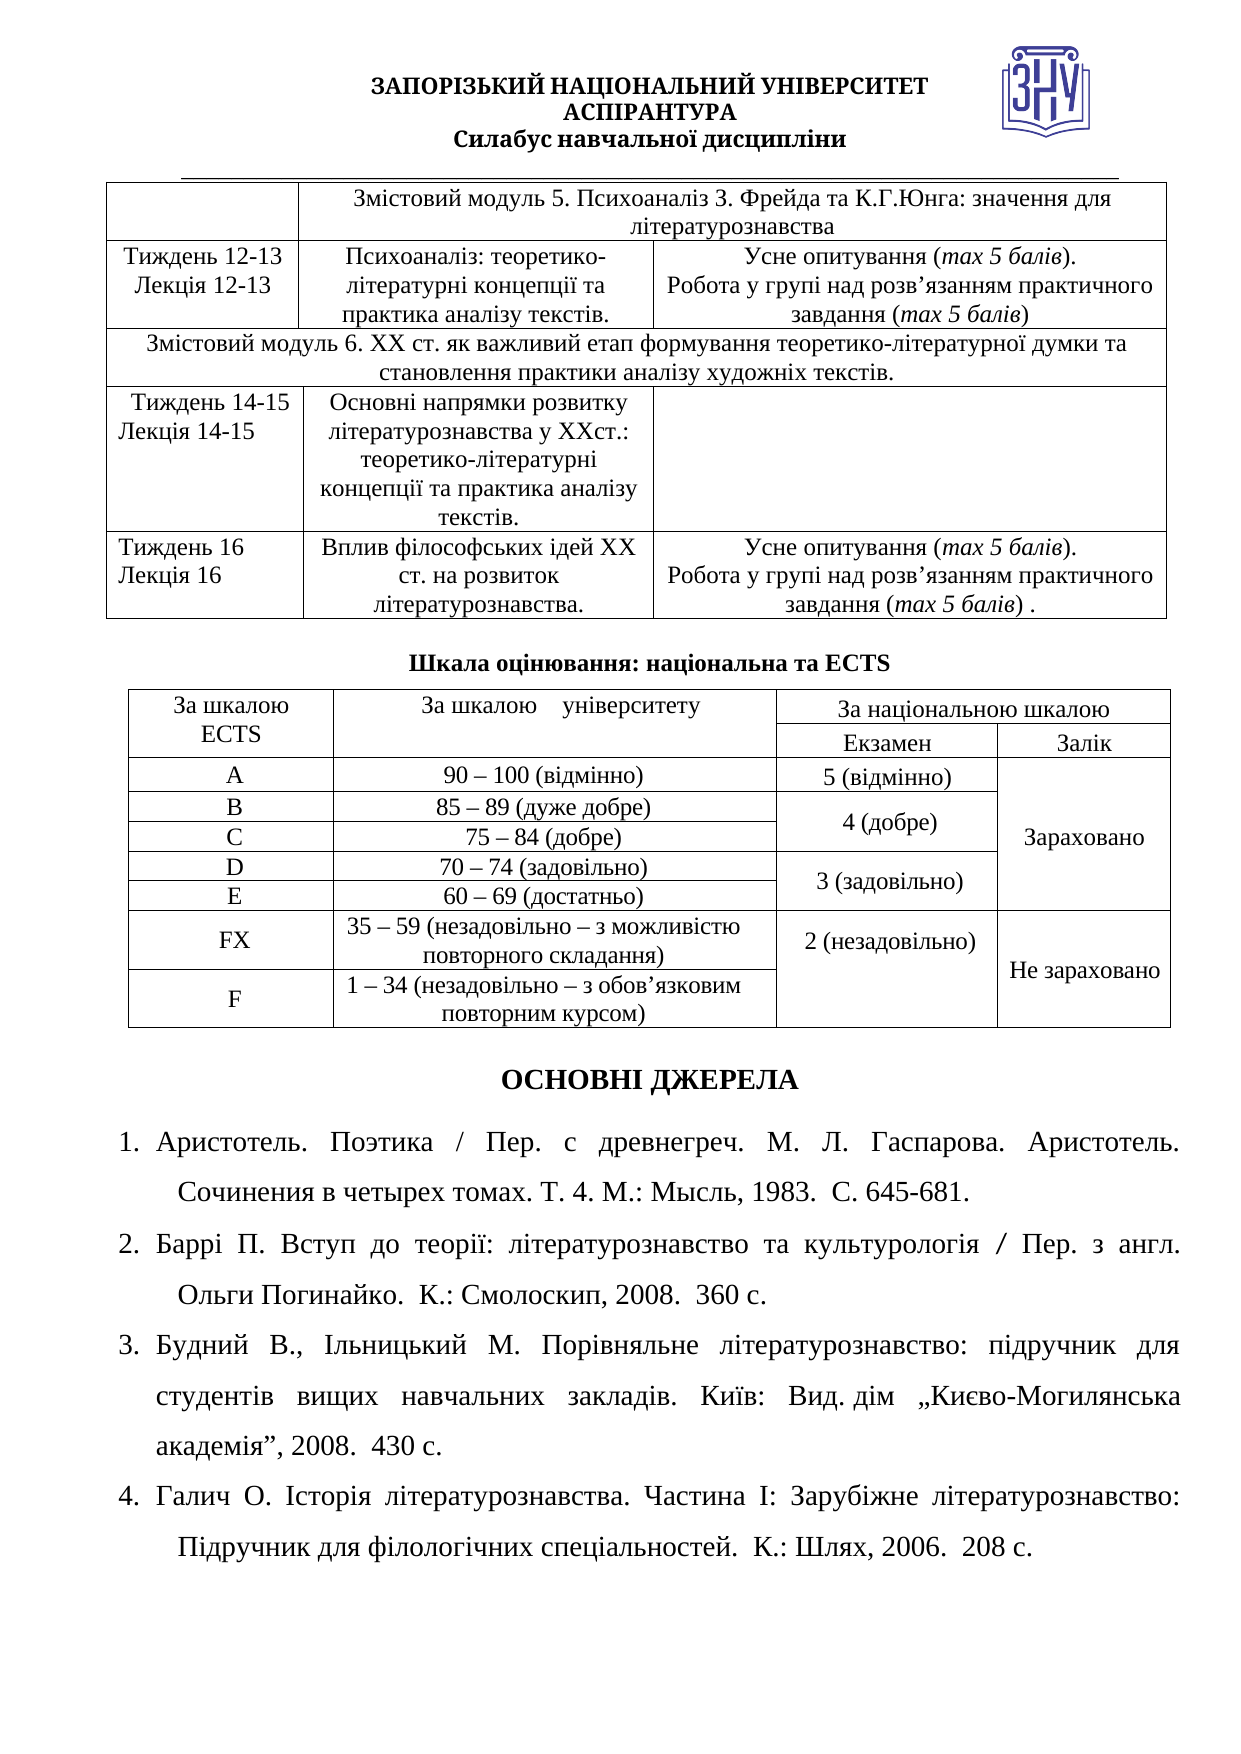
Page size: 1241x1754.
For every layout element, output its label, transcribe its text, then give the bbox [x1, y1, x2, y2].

table_cell 90 – 100 (відмінно) [334, 758, 776, 791]
table_cell Змістовий модуль 6. ХХ ст. як важливий етап формування теоретико-літературної думки та становлення практики аналізу художніх текстів. [107, 329, 1166, 386]
table_cell 2 (незадовільно) [777, 911, 997, 1027]
table_cell Тиждень 16 Лекція 16 [107, 532, 303, 618]
table_cell 60 – 69 (достатньо) [334, 881, 776, 910]
table_cell Залік [998, 724, 1170, 757]
picture [1002, 46, 1090, 138]
table_cell Основні напрямки розвитку літературознавства у ХХст.: теоретико-літературні концепції та практика аналізу текстів. [304, 387, 653, 531]
list Баррі П. Вступ до теорії: літературознавство та культурологія / Пер. з англ. Ольги Погинайко. К.: Смолоскип, 2008. 360 с. [118, 1225, 1181, 1311]
table_cell B [129, 792, 333, 821]
table_cell Екзамен [777, 724, 997, 757]
table_cell [107, 183, 298, 240]
table_header За національною шкалою [777, 690, 1170, 723]
table_cell Вплив філософських ідей ХХ ст. на розвиток літературознавства. [304, 532, 653, 618]
text Шкала оцінювання: національна та ECTS [118, 648, 1181, 677]
table_cell Тиждень 14-15 Лекція 14-15 [107, 387, 303, 531]
table_cell A [129, 758, 333, 791]
table_cell [654, 387, 1166, 531]
table_cell Тиждень 12-13 Лекція 12-13 [107, 241, 298, 327]
table_cell 35 – 59 (незадовільно – з можливістю повторного складання) [334, 911, 776, 969]
table_cell 4 (добре) [777, 792, 997, 851]
table_cell E [129, 881, 333, 910]
table_cell 75 – 84 (добре) [334, 822, 776, 851]
table_cell Психоаналіз: теоретико-літературні концепції та практика аналізу текстів. [299, 241, 653, 327]
table_cell Зараховано [998, 758, 1170, 910]
text ОСНОВНІ ДЖЕРЕЛА [118, 1062, 1181, 1095]
list Аристотель. Поэтика / Пер. с древнегреч. М. Л. Гаспарова. Аристотель. Сочинения в четырех томах. Т. .: Мысль, 1983. С. 645-681. [118, 1124, 1181, 1208]
table_cell FX [129, 911, 333, 969]
table_cell Усне опитування (max 5 балів). Робота у групі над розв’язанням практичного завдання (max 5 балів) [654, 241, 1166, 327]
table_cell 3 (задовільно) [777, 852, 997, 910]
table_cell F [129, 970, 333, 1027]
list Будний В., Ільницький М. Порівняльне літературознавство: підручник для студентів вищих навчальних закладів. Київ: Вид. дім „Києво-Могилянська академія”, 2008. 430 с. [118, 1327, 1181, 1462]
table_header За шкалою ECTS [129, 690, 333, 757]
table_cell Не зараховано [998, 911, 1170, 1027]
list Галич О. Історія літературознавства. Частина І: Зарубіжне літературознавство: Підручник для філологічних спеціальностей. К.: Шлях, 2006. 208 с. [118, 1478, 1181, 1562]
table_cell 1 – 34 (незадовільно – з обов’язковим повторним курсом) [334, 970, 776, 1027]
table_cell Змістовий модуль 5. Психоаналіз З. Фрейда та К.Г.Юнга: значення для літературознавства [299, 183, 1166, 240]
table_header За шкалою університету [334, 690, 776, 757]
table_cell Усне опитування (max 5 балів). Робота у групі над розв’язанням практичного завдання (max 5 балів) . [654, 532, 1166, 618]
table_cell D [129, 852, 333, 880]
table_cell 70 – 74 (задовільно) [334, 852, 776, 880]
table_cell C [129, 822, 333, 851]
table_cell 85 – 89 (дуже добре) [334, 792, 776, 821]
table_cell 5 (відмінно) [777, 758, 997, 791]
